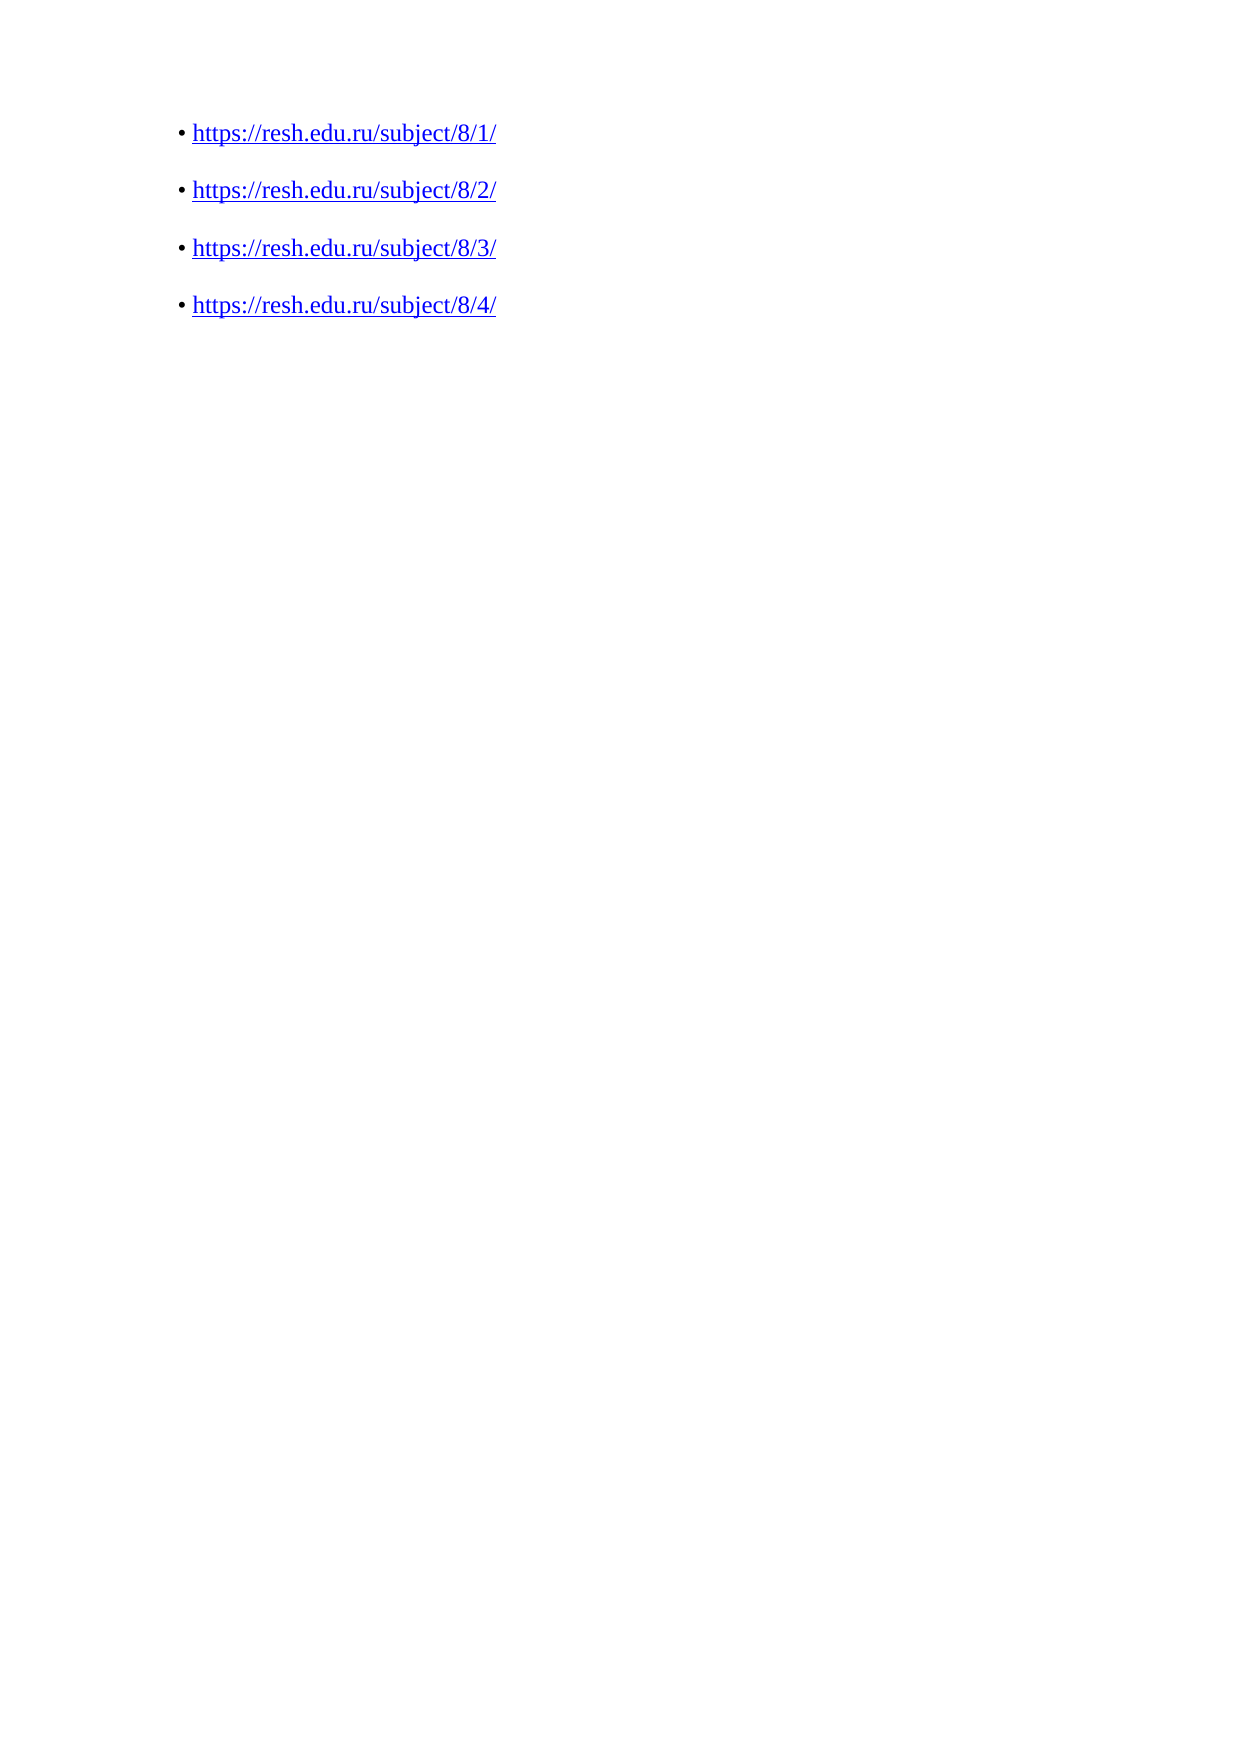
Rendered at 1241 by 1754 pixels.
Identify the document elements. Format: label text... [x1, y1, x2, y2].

text • https://resh.edu.ru/subject/8/2/ [177, 176, 1152, 233]
text • https://resh.edu.ru/subject/8/3/ [177, 233, 1152, 291]
text • https://resh.edu.ru/subject/8/1/ [177, 118, 1152, 176]
text • https://resh.edu.ru/subject/8/4/ [177, 291, 1214, 319]
